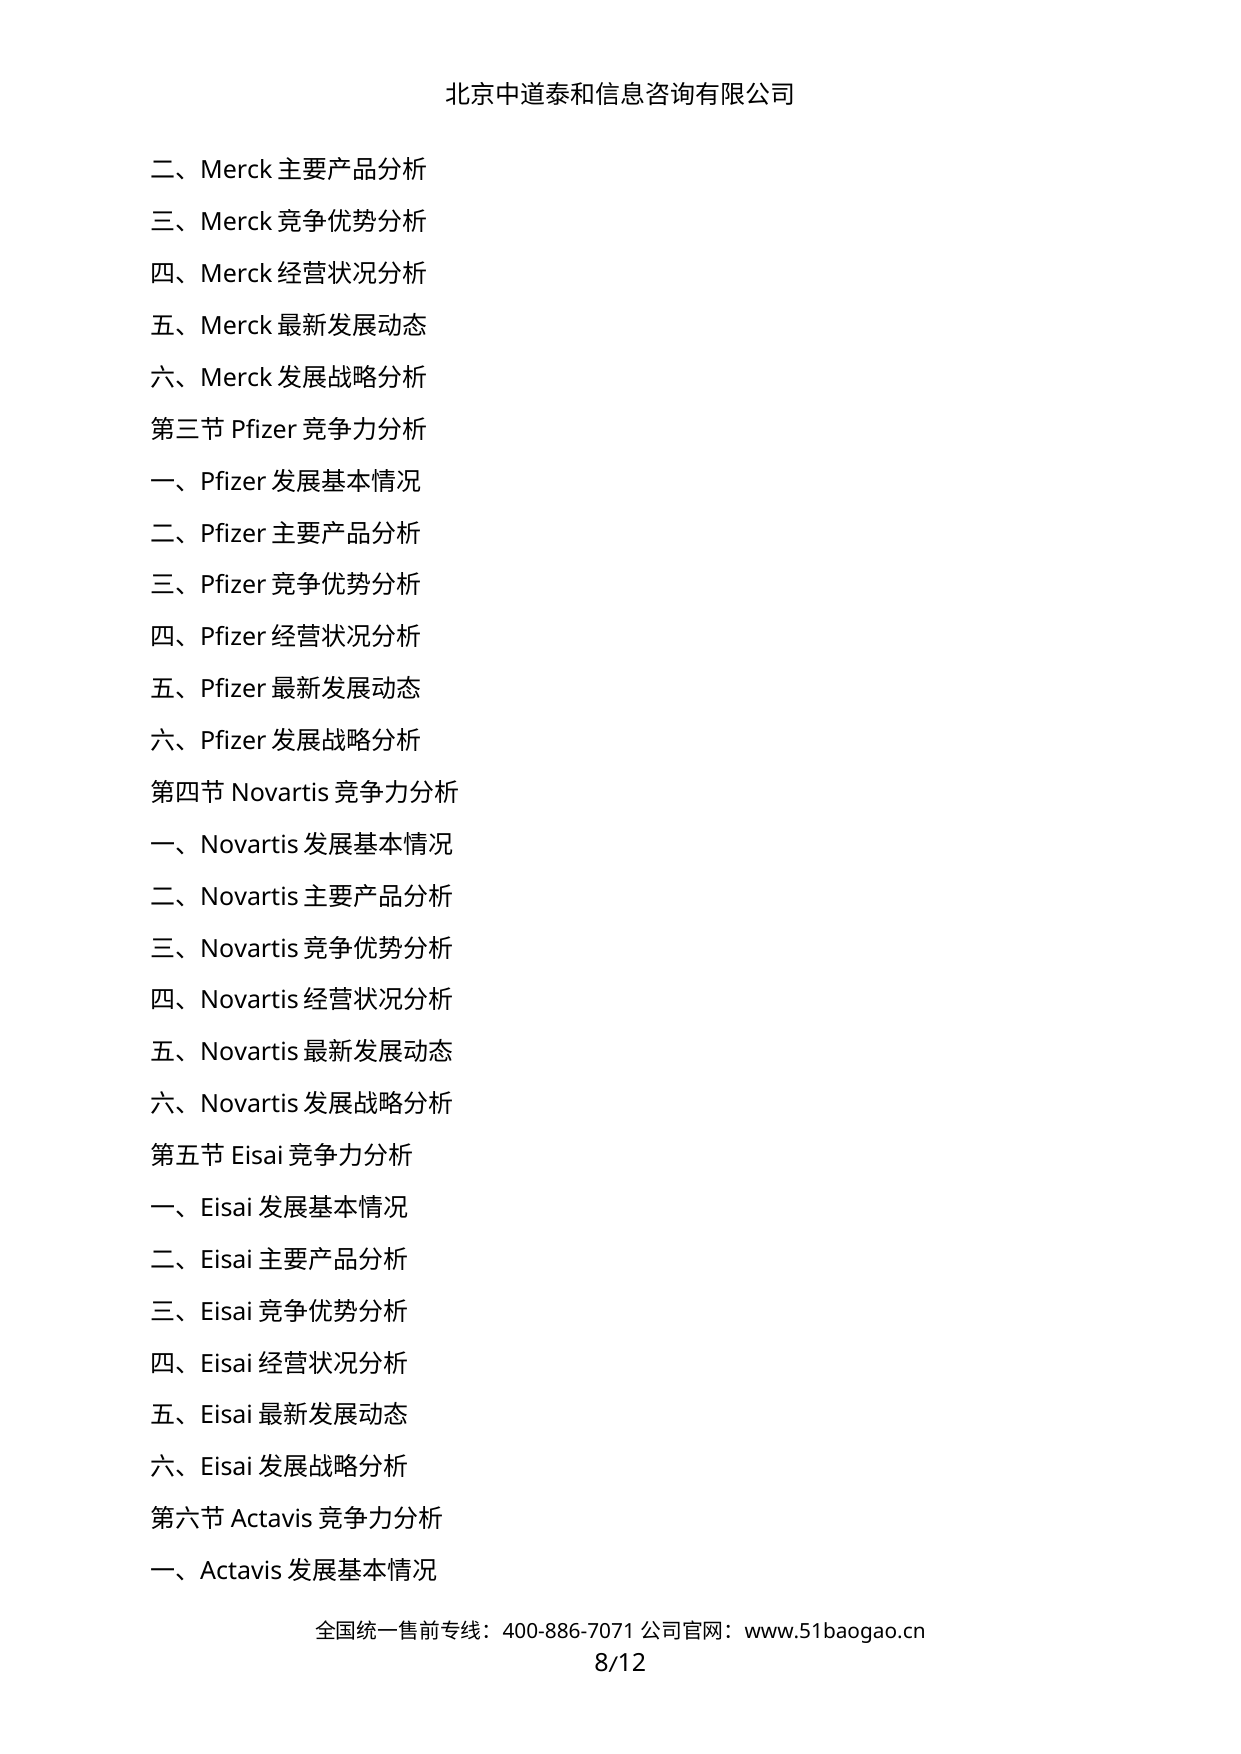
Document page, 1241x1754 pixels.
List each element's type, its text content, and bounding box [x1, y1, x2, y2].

text 三、Merck竞争优势分析 [150, 202, 1090, 238]
text 三、Novartis竞争优势分析 [150, 928, 1090, 964]
text 六、Pfizer发展战略分析 [150, 721, 1090, 757]
text 四、Merck经营状况分析 [150, 254, 1090, 290]
text 六、Eisai发展战略分析 [150, 1447, 1090, 1483]
text 四、Pfizer经营状况分析 [150, 617, 1090, 653]
text 五、Novartis最新发展动态 [150, 1032, 1090, 1068]
text 三、Pfizer竞争优势分析 [150, 565, 1090, 601]
text 二、Pfizer主要产品分析 [150, 513, 1090, 549]
text 第四节 Novartis竞争力分析 [150, 772, 1090, 809]
text 一、Novartis发展基本情况 [150, 824, 1090, 861]
text 一、Eisai发展基本情况 [150, 1187, 1090, 1224]
text 二、Novartis主要产品分析 [150, 876, 1090, 912]
text 六、Merck发展战略分析 [150, 357, 1090, 394]
text 四、Eisai经营状况分析 [150, 1343, 1090, 1379]
text 一、Pfizer发展基本情况 [150, 461, 1090, 497]
text 四、Novartis经营状况分析 [150, 980, 1090, 1016]
text 第五节 Eisai竞争力分析 [150, 1136, 1090, 1172]
text 一、Actavis发展基本情况 [150, 1551, 1090, 1587]
text 三、Eisai竞争优势分析 [150, 1291, 1090, 1327]
text 第六节 Actavis竞争力分析 [150, 1499, 1090, 1535]
text 五、Pfizer最新发展动态 [150, 669, 1090, 705]
text 二、Merck主要产品分析 [150, 150, 1090, 186]
text 二、Eisai主要产品分析 [150, 1239, 1090, 1276]
text 五、Merck最新发展动态 [150, 306, 1090, 342]
text 五、Eisai最新发展动态 [150, 1395, 1090, 1431]
text 第三节 Pfizer竞争力分析 [150, 409, 1090, 446]
text 六、Novartis发展战略分析 [150, 1084, 1090, 1120]
